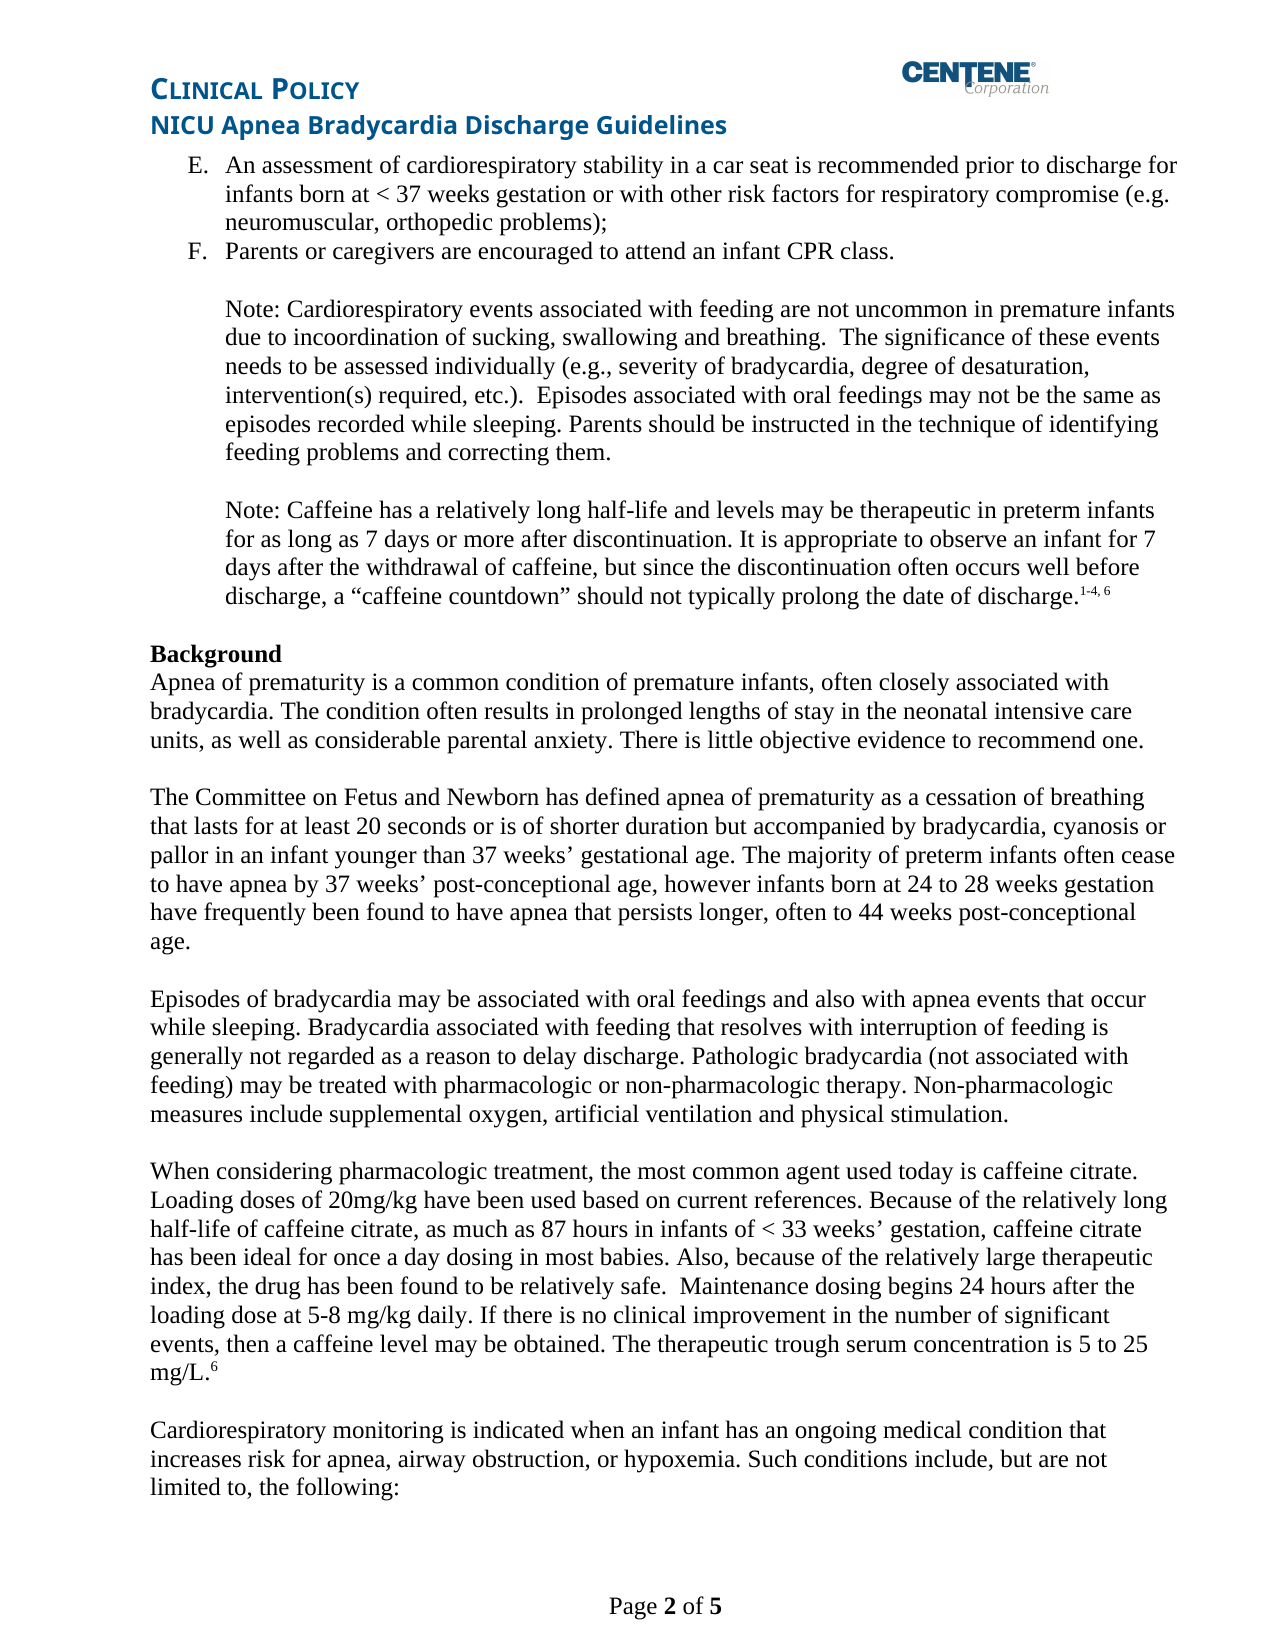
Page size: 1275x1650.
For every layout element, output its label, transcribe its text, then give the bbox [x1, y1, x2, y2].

picture [900, 60, 1050, 99]
text Episodes of bradycardia may be associated with oral feedings and also with apnea events that occur while sleeping. Bradycardia associated with feeding that resolves with interruption of feeding is generally not regarded as a reason to delay discharge. Pathologic bradycardia (not associated with feeding) may be treated with pharmacologic or non-pharmacologic therapy. Non-pharmacologic measures include supplemental oxygen, artificial ventilation and physical stimulation. [150, 984, 1181, 1127]
text The Committee on Fetus and Newborn has defined apnea of prematurity as a cessation of breathing that lasts for at least 20 seconds or is of shorter duration but accompanied by bradycardia, cyanosis or pallor in an infant younger than 37 weeks’ gestational age. The majority of preterm infants often cease to have apnea by 37 weeks’ post-conceptional age, however infants born at 24 to 28 weeks gestation have frequently been found to have apnea that persists longer, often to 44 weeks post-conceptional age. [150, 782, 1181, 955]
text When considering pharmacologic treatment, the most common agent used today is caffeine citrate. Loading doses of 20mg/kg have been used based on current references. Because of the relatively long half-life of caffeine citrate, as much as 87 hours in infants of < 33 weeks’ gestation, caffeine citrate has been ideal for once a day dosing in most babies. Also, because of the relatively large therapeutic index, the drug has been found to be relatively safe. Maintenance dosing begins 24 hours after the loading dose at 5-8 mg/kg daily. If there is no clinical improvement in the number of significant events, then a caffeine level may be obtained. The therapeutic trough serum concentration is 5 to 25 mg/L.6 [150, 1156, 1181, 1386]
text Note: Caffeine has a relatively long half-life and levels may be therapeutic in preterm infants for as long as 7 days or more after discontinuation. It is appropriate to observe an infant for 7 days after the withdrawal of caffeine, but since the discontinuation often occurs well before discharge, a “caffeine countdown” should not typically prolong the date of discharge.1-4, 6 [225, 495, 1181, 610]
list An assessment of cardiorespiratory stability in a car seat is recommended prior to discharge for infants born at < 37 weeks gestation or with other risk factors for respiratory compromise (e.g. neuromuscular, orthopedic problems); [187, 150, 1181, 236]
list Parents or caregivers are encouraged to attend an infant CPR class. [187, 236, 1181, 265]
text Cardiorespiratory monitoring is indicated when an infant has an ongoing medical condition that increases risk for apnea, airway obstruction, or hypoxemia. Such conditions include, but are not limited to, the following: [150, 1415, 1181, 1501]
subtitle Background [150, 639, 1181, 667]
text Note: Cardiorespiratory events associated with feeding are not uncommon in premature infants due to incoordination of sucking, swallowing and breathing. The significance of these events needs to be assessed individually (e.g., severity of bradycardia, degree of desaturation, intervention(s) required, etc.). Episodes associated with oral feedings may not be the same as episodes recorded while sleeping. Parents should be instructed in the technique of identifying feeding problems and correcting them. [225, 294, 1181, 466]
subtitle Apnea of prematurity is a common condition of premature infants, often closely associated with bradycardia. The condition often results in prolonged lengths of stay in the neonatal intensive care units, as well as considerable parental anxiety. There is little objective evidence to recommend one. [150, 667, 1181, 754]
